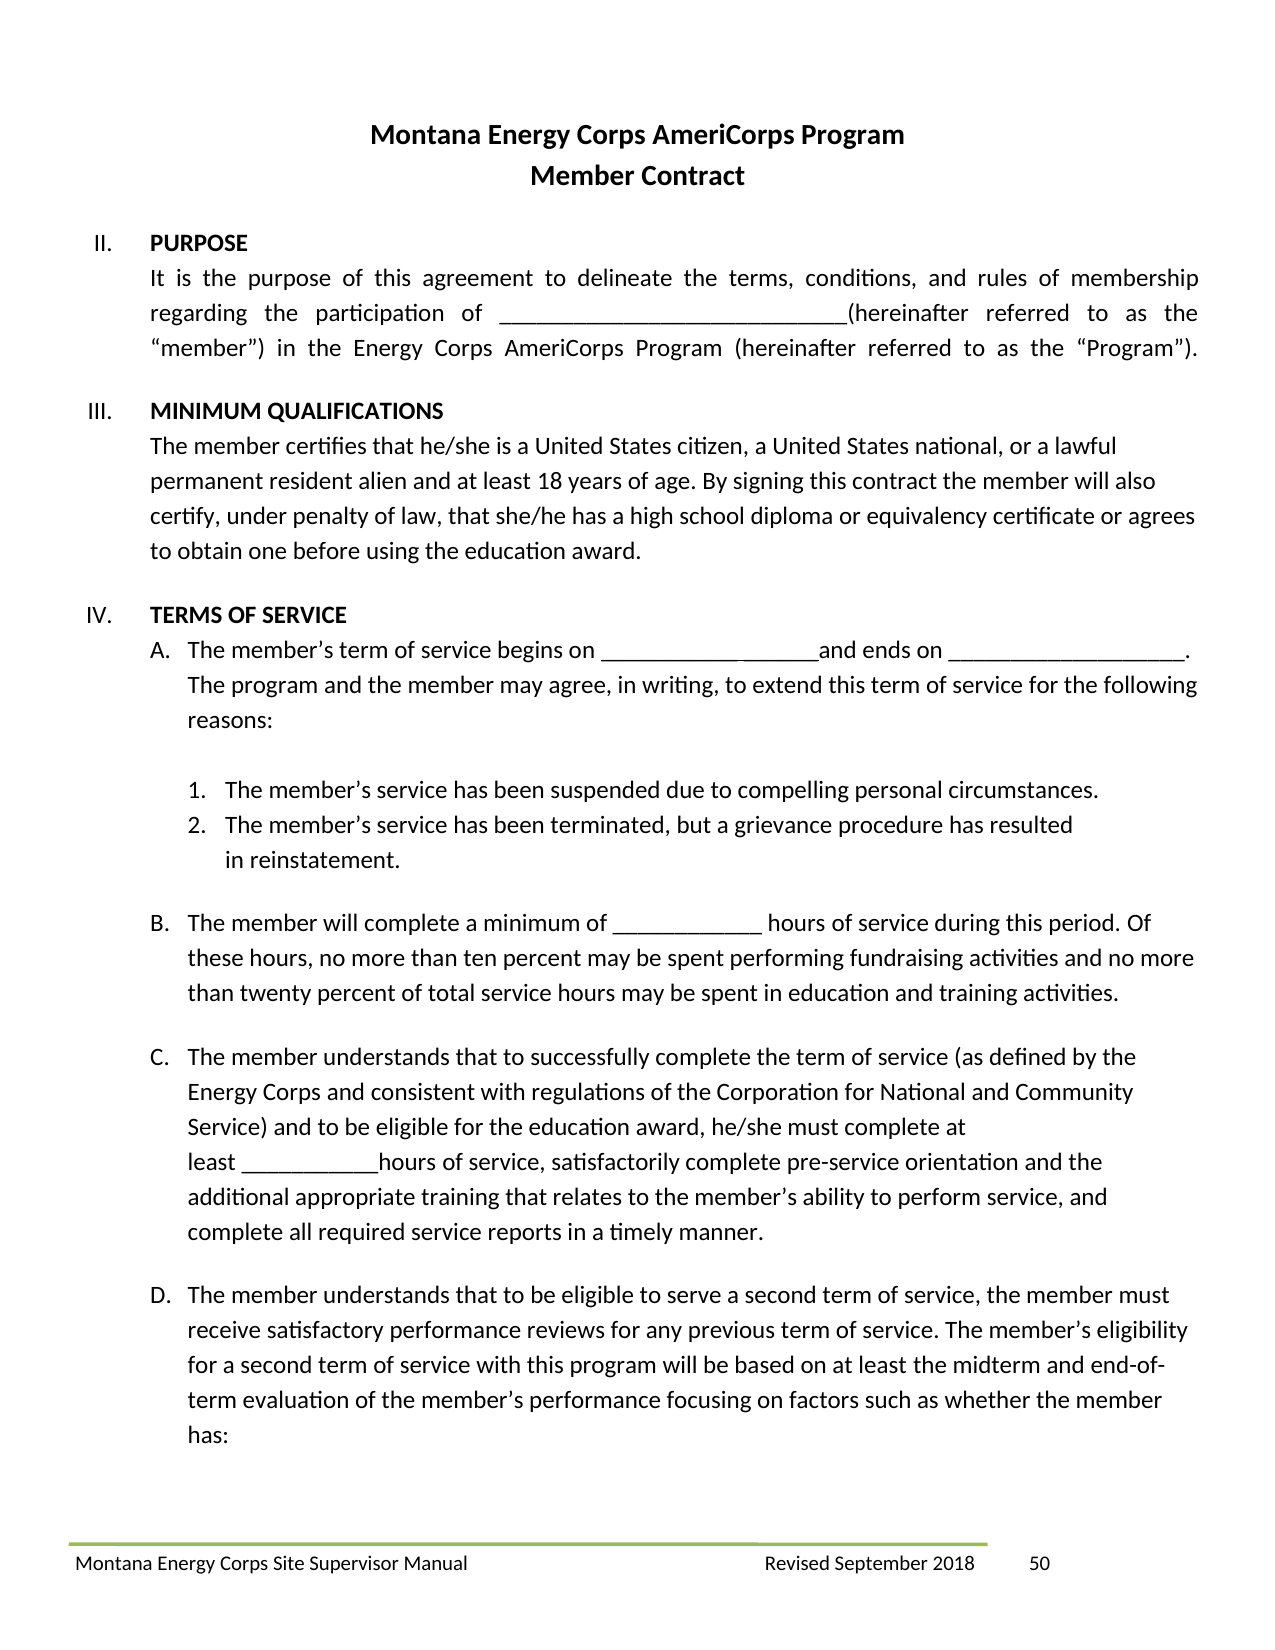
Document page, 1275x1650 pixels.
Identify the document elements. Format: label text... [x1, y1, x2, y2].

list The member certifies that he/she is a United States citizen, a United States national, or a lawful permanent resident alien and at least 18 years of age. By signing this contract the member will also certify, under penalty of law, that she/he has a high school diploma or equivalency certificate or agrees to obtain one before using the education award. [150, 430, 1200, 595]
list The member’s term of service begins on ___________ ______and ends on ___________________. The program and the member may agree, in writing, to extend this term of service for the following reasons: [150, 634, 1200, 734]
text Montana Energy Corps AmeriCorps Program [75, 116, 1200, 152]
list MINIMUM QUALIFICATIONS [112, 395, 1200, 426]
list It is the purpose of this agreement to delineate the terms, conditions, and rules of membership regarding the participation of ____________________________(hereinafter referred to as the “member”) in the Energy Corps AmeriCorps Program (hereinafter referred to as the “Program”). [150, 262, 1200, 392]
list The member understands that to be eligible to serve a second term of service, the member must receive satisfactory performance reviews for any previous term of service. The member’s eligibility for a second term of service with this program will be based on at least the midterm and end-of-term evaluation of the member’s performance focusing on factors such as whether the member has: [150, 1279, 1200, 1450]
list PURPOSE [112, 227, 1200, 257]
list TERMS OF SERVICE [112, 599, 1200, 629]
list The member’s service has been suspended due to compelling personal circumstances. [187, 774, 1200, 804]
list The member’s service has been terminated, but a grievance procedure has resulted in reinstatement. [187, 809, 1200, 903]
list The member understands that to successfully complete the term of service (as defined by the Energy Corps and consistent with regulations of the Corporation for National and Community Service) and to be eligible for the education award, he/she must complete at least ___________hours of service, satisfactorily complete pre-service orientation and the additional appropriate training that relates to the member’s ability to perform service, and complete all required service reports in a timely manner. [150, 1041, 1200, 1275]
text Member Contract [75, 157, 1200, 192]
list The member will complete a minimum of ____________ hours of service during this period. Of these hours, no more than ten percent may be spent performing fundraising activities and no more than twenty percent of total service hours may be spent in education and training activities. [150, 907, 1200, 1037]
